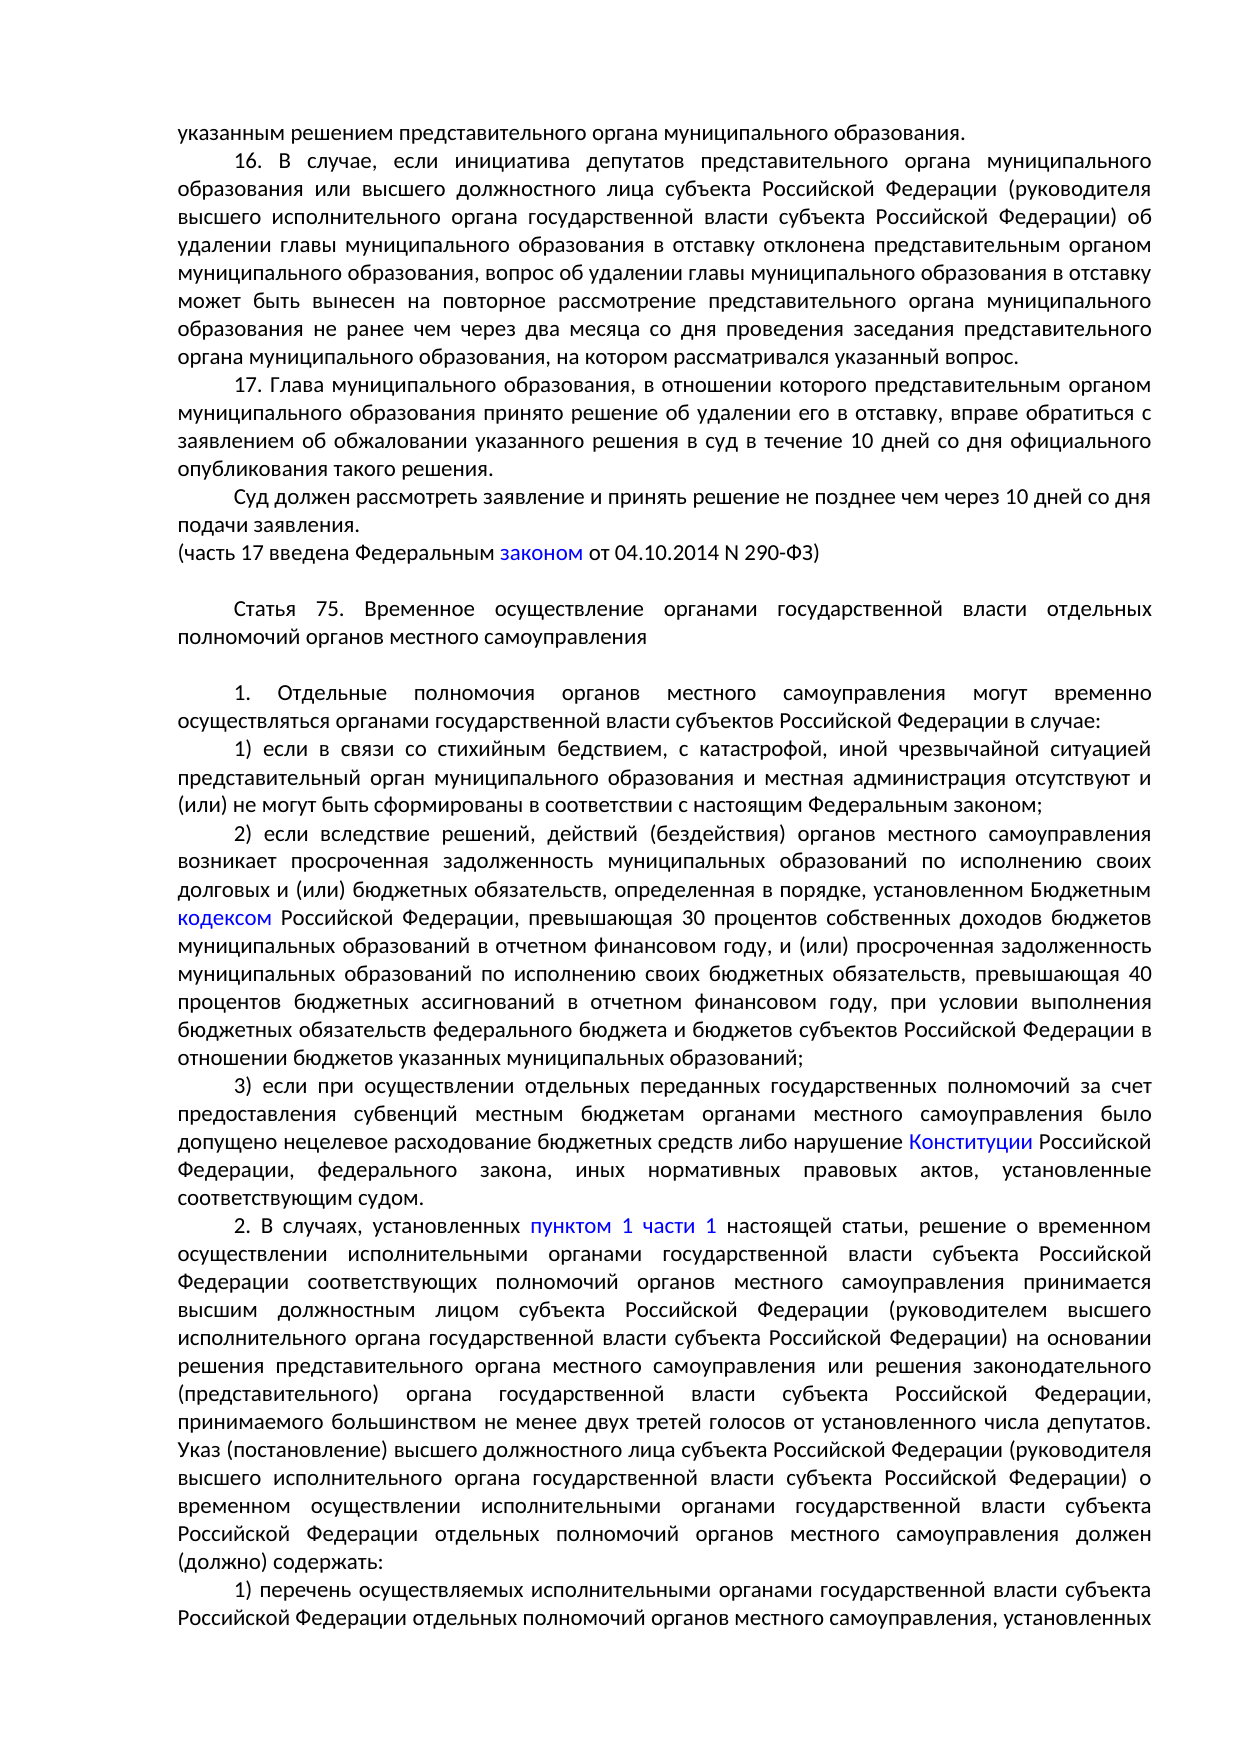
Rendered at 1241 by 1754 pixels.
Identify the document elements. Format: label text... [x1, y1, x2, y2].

text Суд должен рассмотреть заявление и принять решение не позднее чем через 10 дней со дня подачи заявления. [177, 482, 1152, 538]
text 2. В случаях, установленных пунктом 1 части 1 настоящей статьи, решение о временном осуществлении исполнительными органами государственной власти субъекта Российской Федерации соответствующих полномочий органов местного самоуправления принимается высшим должностным лицом субъекта Российской Федерации (руководителем высшего исполнительного органа государственной власти субъекта Российской Федерации) на основании решения представительного органа местного самоуправления или решения законодательного (представительного) органа государственной власти субъекта Российской Федерации, принимаемого большинством не менее двух третей голосов от установленного числа депутатов. Указ (постановление) высшего должностного лица субъекта Российской Федерации (руководителя высшего исполнительного органа государственной власти субъекта Российской Федерации) о временном осуществлении исполнительными органами государственной власти субъекта Российской Федерации отдельных полномочий органов местного самоуправления должен (должно) содержать: [177, 1211, 1152, 1575]
text (часть 17 введена Федеральным законом от 04.10.2014 N 290-ФЗ) [177, 538, 1152, 566]
text 2) если вследствие решений, действий (бездействия) органов местного самоуправления возникает просроченная задолженность муниципальных образований по исполнению своих долговых и (или) бюджетных обязательств, определенная в порядке, установленном Бюджетным кодексом Российской Федерации, превышающая 30 процентов собственных доходов бюджетов муниципальных образований в отчетном финансовом году, и (или) просроченная задолженность муниципальных образований по исполнению своих бюджетных обязательств, превышающая 40 процентов бюджетных ассигнований в отчетном финансовом году, при условии выполнения бюджетных обязательств федерального бюджета и бюджетов субъектов Российской Федерации в отношении бюджетов указанных муниципальных образований; [177, 819, 1152, 1071]
text Статья 75. Временное осуществление органами государственной власти отдельных полномочий органов местного самоуправления [177, 594, 1152, 651]
text 16. В случае, если инициатива депутатов представительного органа муниципального образования или высшего должностного лица субъекта Российской Федерации (руководителя высшего исполнительного органа государственной власти субъекта Российской Федерации) об удалении главы муниципального образования в отставку отклонена представительным органом муниципального образования, вопрос об удалении главы муниципального образования в отставку может быть вынесен на повторное рассмотрение представительного органа муниципального образования не ранее чем через два месяца со дня проведения заседания представительного органа муниципального образования, на котором рассматривался указанный вопрос. [177, 146, 1152, 370]
text 17. Глава муниципального образования, в отношении которого представительным органом муниципального образования принято решение об удалении его в отставку, вправе обратиться с заявлением об обжаловании указанного решения в суд в течение 10 дней со дня официального опубликования такого решения. [177, 370, 1152, 482]
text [177, 118, 1152, 146]
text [177, 1575, 1152, 1631]
text 3) если при осуществлении отдельных переданных государственных полномочий за счет предоставления субвенций местным бюджетам органами местного самоуправления было допущено нецелевое расходование бюджетных средств либо нарушение Конституции Российской Федерации, федерального закона, иных нормативных правовых актов, установленные соответствующим судом. [177, 1071, 1152, 1211]
text 1) если в связи со стихийным бедствием, с катастрофой, иной чрезвычайной ситуацией представительный орган муниципального образования и местная администрация отсутствуют и (или) не могут быть сформированы в соответствии с настоящим Федеральным законом; [177, 734, 1152, 819]
text 1. Отдельные полномочия органов местного самоуправления могут временно осуществляться органами государственной власти субъектов Российской Федерации в случае: [177, 678, 1152, 734]
